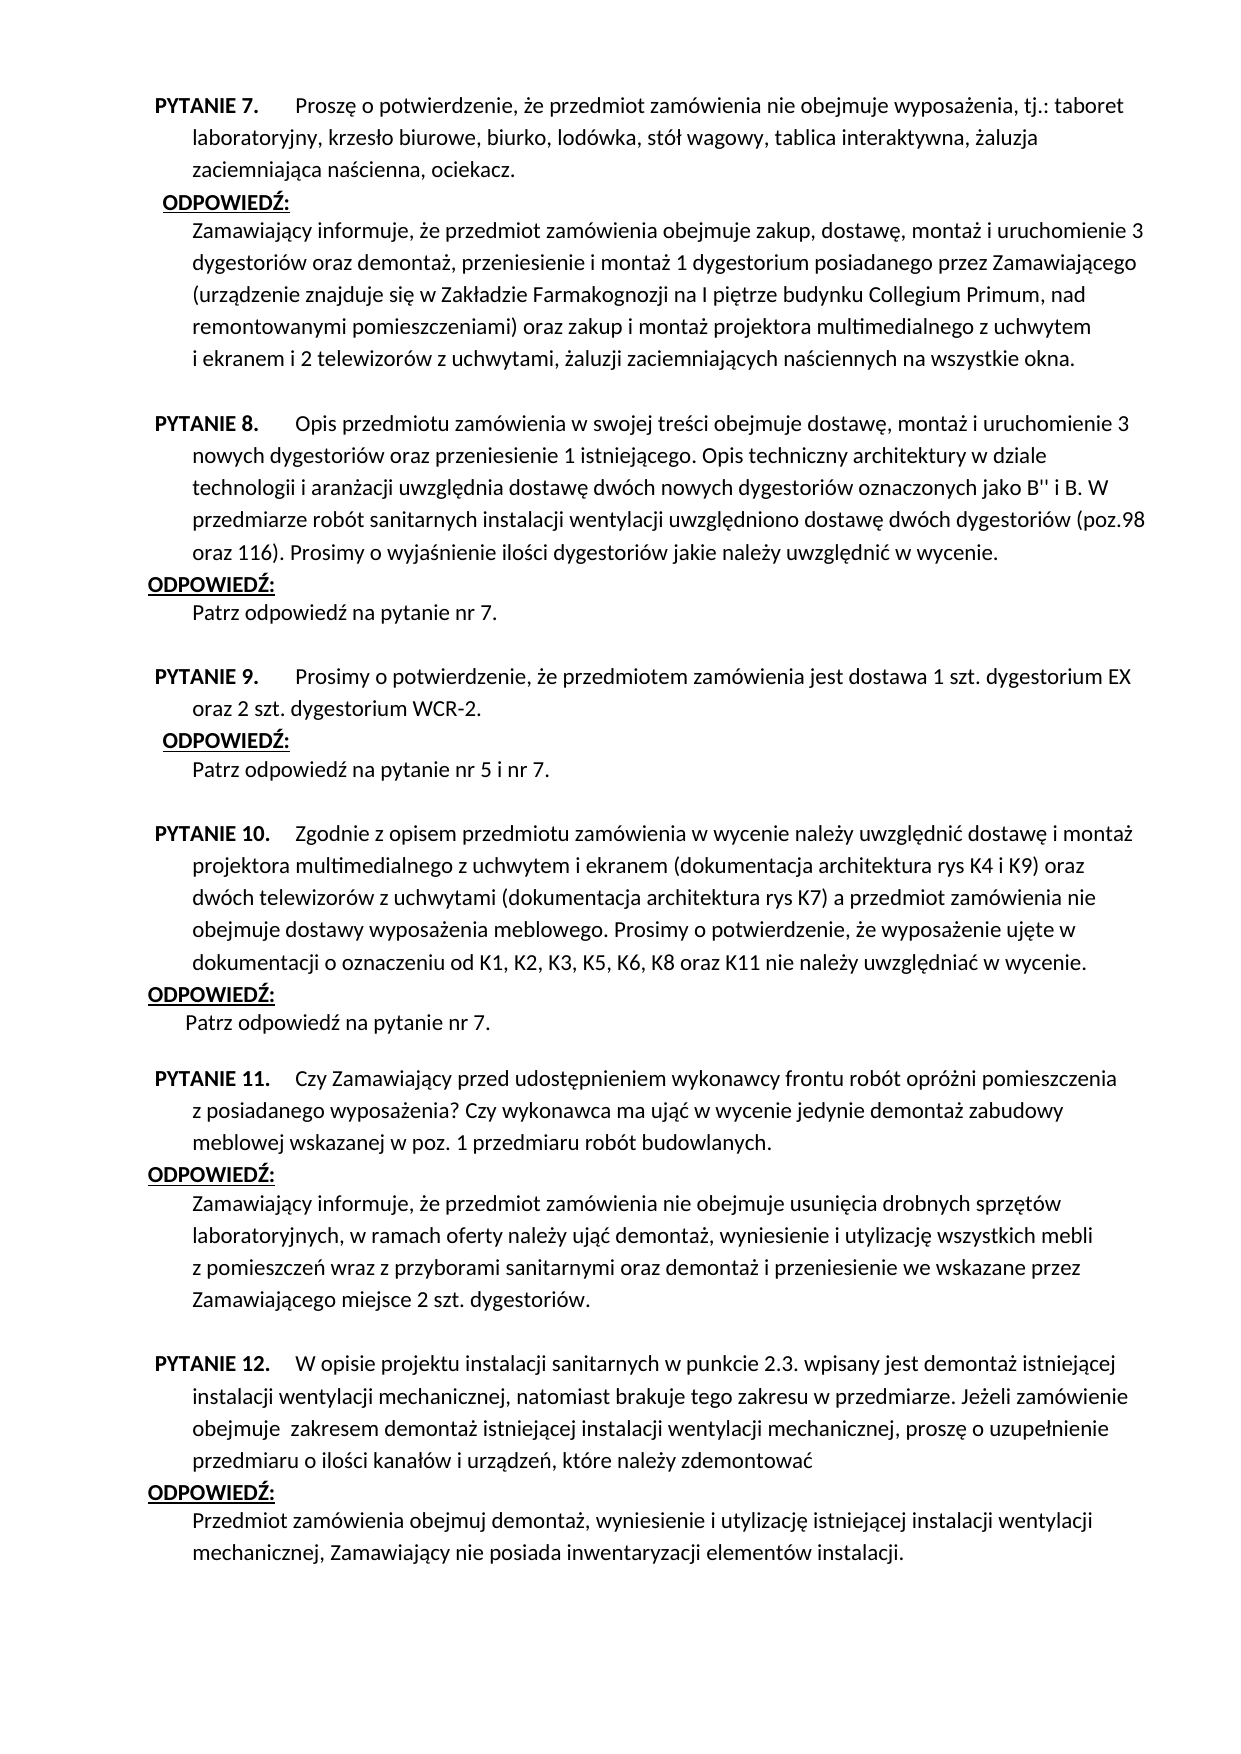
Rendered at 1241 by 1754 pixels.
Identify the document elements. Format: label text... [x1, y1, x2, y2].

text ODPOWIEDŹ: [148, 1161, 1152, 1189]
list Zamawiający informuje, że przedmiot zamówienia nie obejmuje usunięcia drobnych sprzętów laboratoryjnych, w ramach oferty należy ująć demontaż, wyniesienie i utylizację wszystkich mebli z pomieszczeń wraz z przyborami sanitarnymi oraz demontaż i przeniesienie we wskazane przez Zamawiającego miejsce 2 szt. dygestoriów. [192, 1189, 1152, 1313]
list Opis przedmiotu zamówienia w swojej treści obejmuje dostawę, montaż i uruchomienie 3 nowych dygestoriów oraz przeniesienie 1 istniejącego. Opis techniczny architektury w dziale technologii i aranżacji uwzględnia dostawę dwóch nowych dygestoriów oznaczonych jako B'' i B. W przedmiarze robót sanitarnych instalacji wentylacji uwzględniono dostawę dwóch dygestoriów (poz.98 oraz 116). Prosimy o wyjaśnienie ilości dygestoriów jakie należy uwzględnić w wycenie. [154, 409, 1152, 566]
list Czy Zamawiający przed udostępnieniem wykonawcy frontu robót opróżni pomieszczenia z posiadanego wyposażenia? Czy wykonawca ma ująć w wycenie jedynie demontaż zabudowy meblowej wskazanej w poz. 1 przedmiaru robót budowlanych. [154, 1064, 1152, 1156]
text Patrz odpowiedź na pytanie nr 7. [148, 1008, 1152, 1036]
text ODPOWIEDŹ: [148, 570, 1152, 598]
list Patrz odpowiedź na pytanie nr 5 i nr 7. [192, 755, 1152, 783]
text ODPOWIEDŹ: [162, 188, 1152, 216]
list Prosimy o potwierdzenie, że przedmiotem zamówienia jest dostawa 1 szt. dygestorium EX oraz 2 szt. dygestorium WCR-2. [154, 662, 1152, 722]
list W opisie projektu instalacji sanitarnych w punkcie 2.3. wpisany jest demontaż istniejącej instalacji wentylacji mechanicznej, natomiast brakuje tego zakresu w przedmiarze. Jeżeli zamówienie obejmuje zakresem demontaż istniejącej instalacji wentylacji mechanicznej, proszę o uzupełnienie przedmiaru o ilości kanałów i urządzeń, które należy zdemontować [154, 1349, 1152, 1474]
list Patrz odpowiedź na pytanie nr 7. [192, 598, 1152, 626]
text ODPOWIEDŹ: [148, 1478, 1152, 1506]
list Przedmiot zamówienia obejmuj demontaż, wyniesienie i utylizację istniejącej instalacji wentylacji mechanicznej, Zamawiający nie posiada inwentaryzacji elementów instalacji. [192, 1506, 1152, 1567]
text ODPOWIEDŹ: [162, 727, 1152, 755]
text ODPOWIEDŹ: [148, 980, 1152, 1008]
list Zgodnie z opisem przedmiotu zamówienia w wycenie należy uwzględnić dostawę i montaż projektora multimedialnego z uchwytem i ekranem (dokumentacja architektura rys K4 i K9) oraz dwóch telewizorów z uchwytami (dokumentacja architektura rys K7) a przedmiot zamówienia nie obejmuje dostawy wyposażenia meblowego. Prosimy o potwierdzenie, że wyposażenie ujęte w dokumentacji o oznaczeniu od K1, K2, K3, K5, K6, K8 oraz K11 nie należy uwzględniać w wycenie. [154, 819, 1152, 976]
list Proszę o potwierdzenie, że przedmiot zamówienia nie obejmuje wyposażenia, tj.: taboret laboratoryjny, krzesło biurowe, biurko, lodówka, stół wagowy, tablica interaktywna, żaluzja zaciemniająca naścienna, ociekacz. [154, 91, 1152, 184]
list Zamawiający informuje, że przedmiot zamówienia obejmuje zakup, dostawę, montaż i uruchomienie 3 dygestoriów oraz demontaż, przeniesienie i montaż 1 dygestorium posiadanego przez Zamawiającego (urządzenie znajduje się w Zakładzie Farmakognozji na I piętrze budynku Collegium Primum, nad remontowanymi pomieszczeniami) oraz zakup i montaż projektora multimedialnego z uchwytem i ekranem i 2 telewizorów z uchwytami, żaluzji zaciemniających naściennych na wszystkie okna. [192, 216, 1152, 373]
